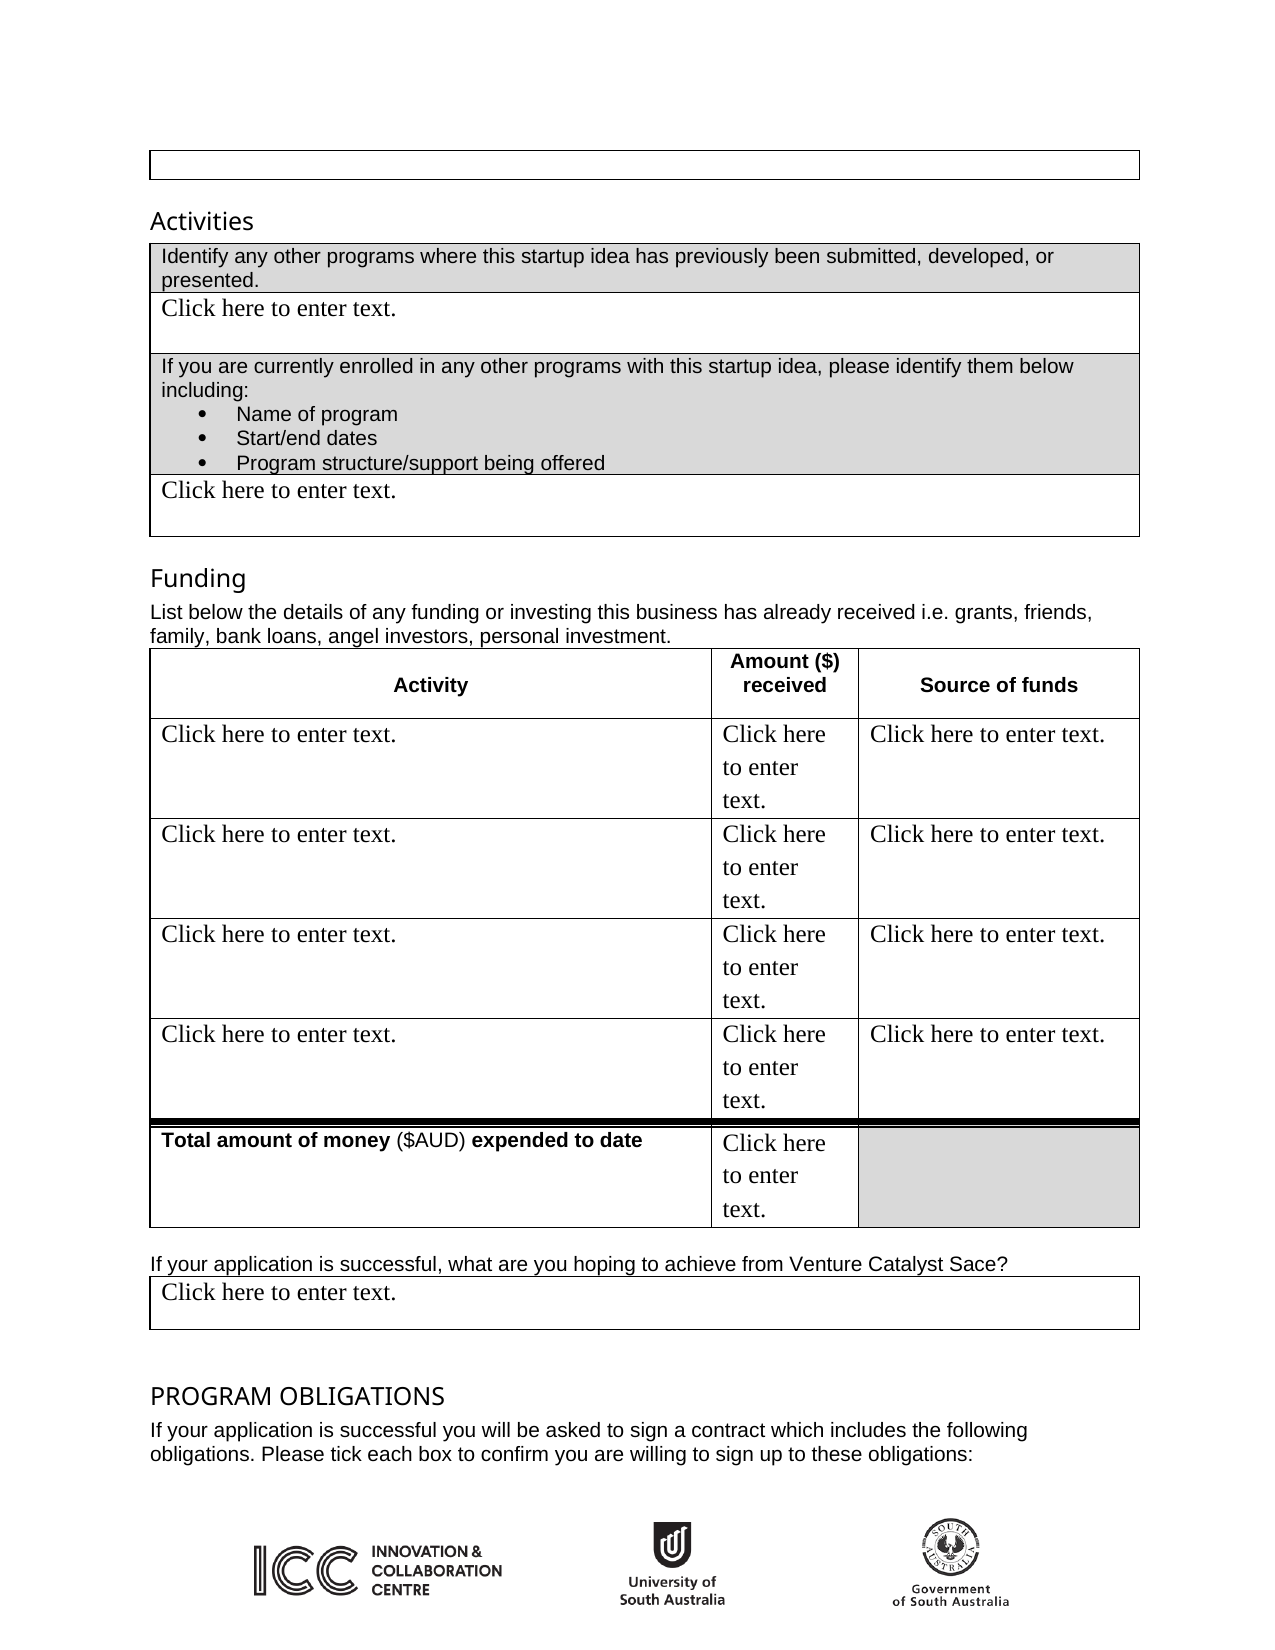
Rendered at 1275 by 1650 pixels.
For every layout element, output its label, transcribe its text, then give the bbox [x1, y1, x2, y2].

table_cell [151, 475, 1139, 536]
table_cell [151, 1019, 711, 1118]
table_cell [712, 919, 858, 1018]
table_header [151, 1277, 1139, 1329]
table_cell [712, 819, 858, 918]
table_cell [151, 293, 1139, 353]
table_cell [859, 1019, 1139, 1118]
table_cell [151, 919, 711, 1018]
table_header Identify any other programs where this startup idea has previously been submitted, developed, or presented. [151, 244, 1139, 292]
table_cell [712, 1019, 858, 1118]
table_cell [859, 1128, 1139, 1227]
table_cell [859, 719, 1139, 818]
table_cell [859, 919, 1139, 1018]
text List below the details of any funding or investing this business has already received i.e. grants, friends, family, bank loans, angel investors, personal investment. [150, 600, 1125, 648]
table_cell [151, 719, 711, 818]
table_cell [859, 819, 1139, 918]
picture [181, 1496, 1094, 1646]
text Activities [150, 203, 1125, 238]
text Funding [150, 561, 1125, 595]
table_cell [712, 1128, 858, 1227]
table_header Activity [151, 649, 711, 718]
table_cell If you are currently enrolled in any other programs with this startup idea, please identify them below including: Name of program Start/end dates Program structure/support being offered [151, 354, 1139, 474]
text If your application is successful you will be asked to sign a contract which includes the following obligations. Please tick each box to confirm you are willing to sign up to these obligations: [150, 1417, 1110, 1465]
text If your application is successful, what are you hoping to achieve from Venture Catalyst Sace? [150, 1252, 1125, 1276]
table_header Source of funds [859, 649, 1139, 718]
table_cell Total amount of money ($AUD) expended to date [151, 1128, 711, 1227]
table_header Amount ($) received [712, 649, 858, 718]
text PROGRAM OBLIGATIONS [150, 1378, 1125, 1412]
table_cell [712, 719, 858, 818]
table_cell [151, 819, 711, 918]
table_cell [151, 151, 1139, 178]
